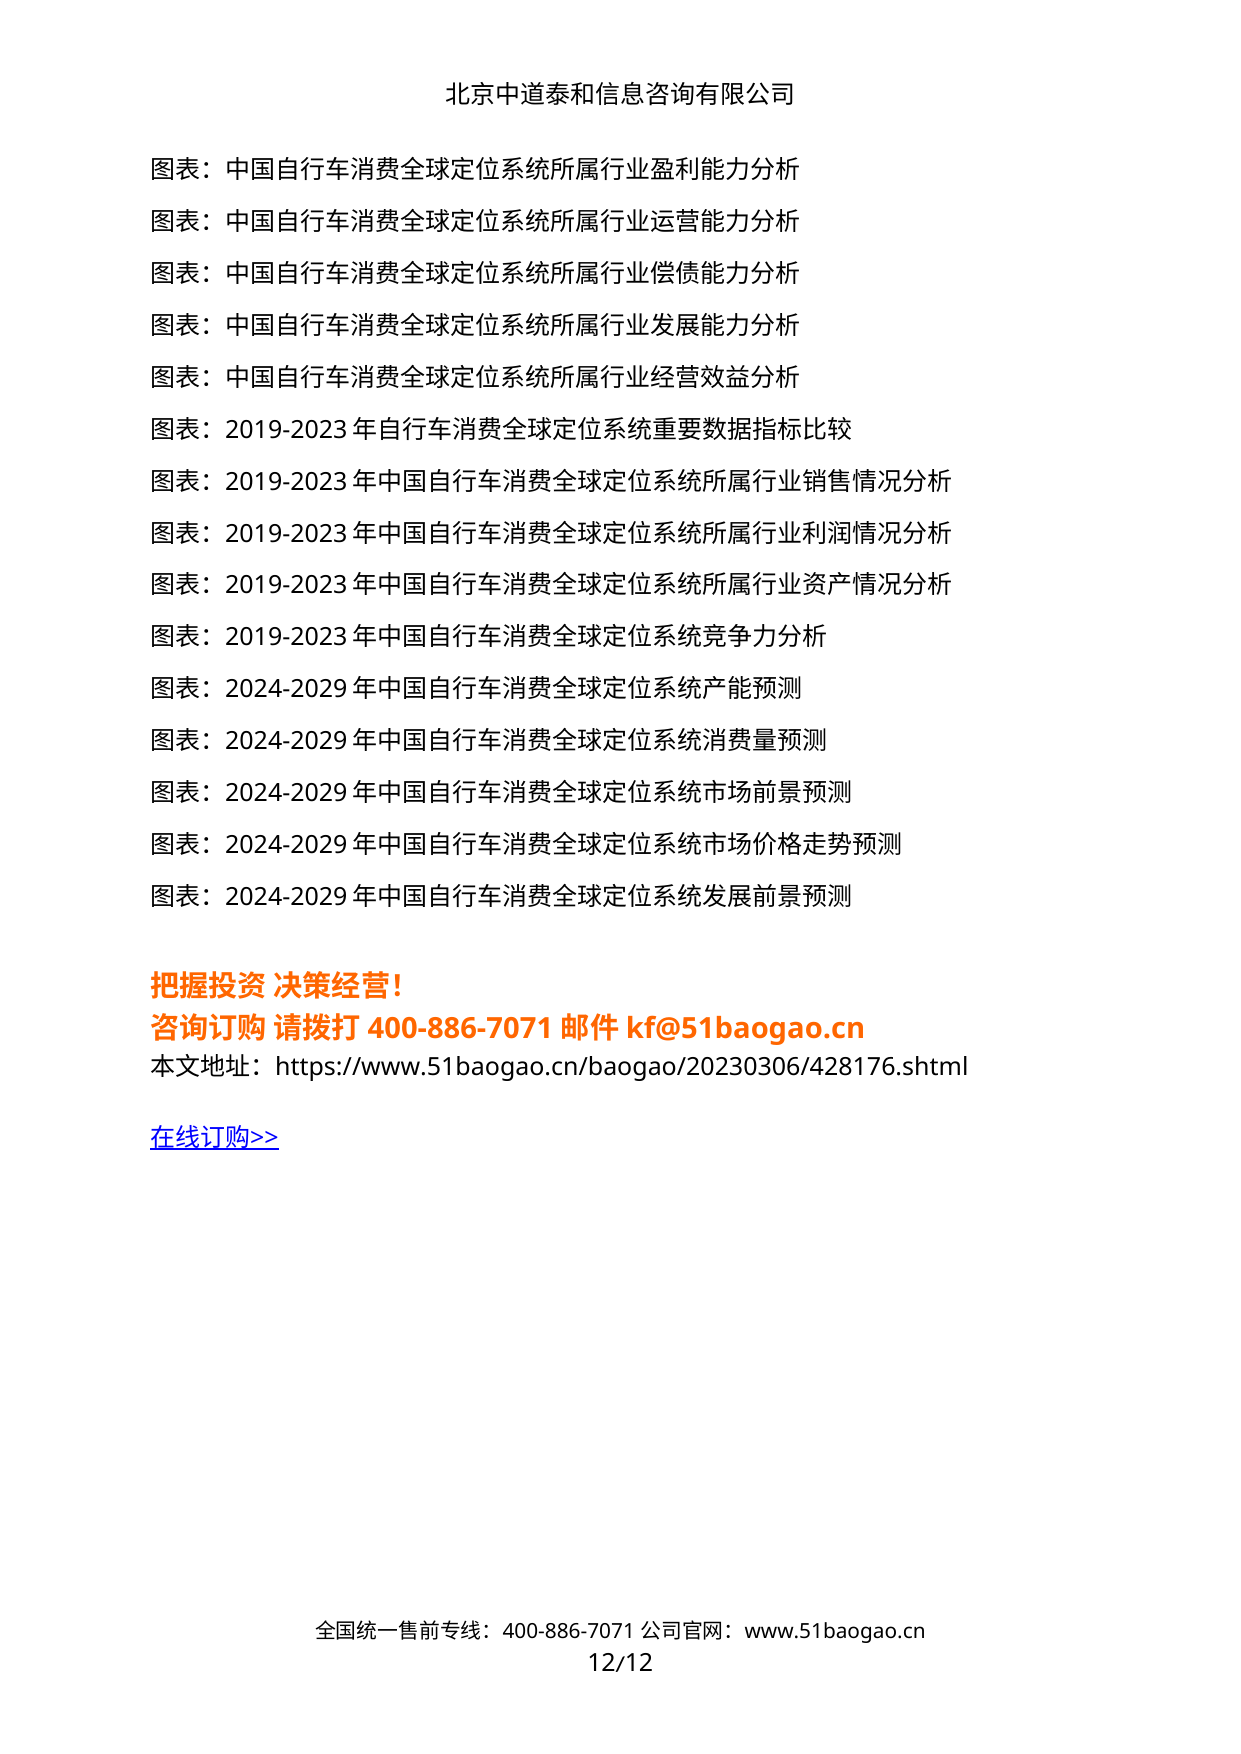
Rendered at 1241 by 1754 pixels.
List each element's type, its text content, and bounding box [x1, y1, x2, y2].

text 图表：2024-2029年中国自行车消费全球定位系统市场价格走势预测 [150, 824, 1090, 861]
text 把握投资 决策经营！咨询订购 请拨打 400-886-7071 邮件 kf@51baogao.cn本文地址：https://www.51baogao.cn/baogao/20230306/428176.shtml [150, 928, 1090, 1083]
text 图表：2019-2023年中国自行车消费全球定位系统所属行业销售情况分析 [150, 461, 1090, 497]
text 图表：中国自行车消费全球定位系统所属行业运营能力分析 [150, 202, 1090, 238]
text 图表：2024-2029年中国自行车消费全球定位系统产能预测 [150, 669, 1090, 705]
text 图表：2019-2023年中国自行车消费全球定位系统所属行业资产情况分析 [150, 565, 1090, 601]
text 图表：中国自行车消费全球定位系统所属行业经营效益分析 [150, 357, 1090, 394]
text 图表：中国自行车消费全球定位系统所属行业盈利能力分析 [150, 150, 1090, 186]
text 图表：2024-2029年中国自行车消费全球定位系统消费量预测 [150, 721, 1090, 757]
text 图表：中国自行车消费全球定位系统所属行业偿债能力分析 [150, 254, 1090, 290]
text 图表：中国自行车消费全球定位系统所属行业发展能力分析 [150, 306, 1090, 342]
text 图表：2024-2029年中国自行车消费全球定位系统市场前景预测 [150, 772, 1090, 809]
text 在线订购>> [150, 1083, 1090, 1153]
text 图表：2019-2023年中国自行车消费全球定位系统竞争力分析 [150, 617, 1090, 653]
text 图表：2024-2029年中国自行车消费全球定位系统发展前景预测 [150, 876, 1090, 912]
text 图表：2019-2023年自行车消费全球定位系统重要数据指标比较 [150, 409, 1090, 446]
text 图表：2019-2023年中国自行车消费全球定位系统所属行业利润情况分析 [150, 513, 1090, 549]
